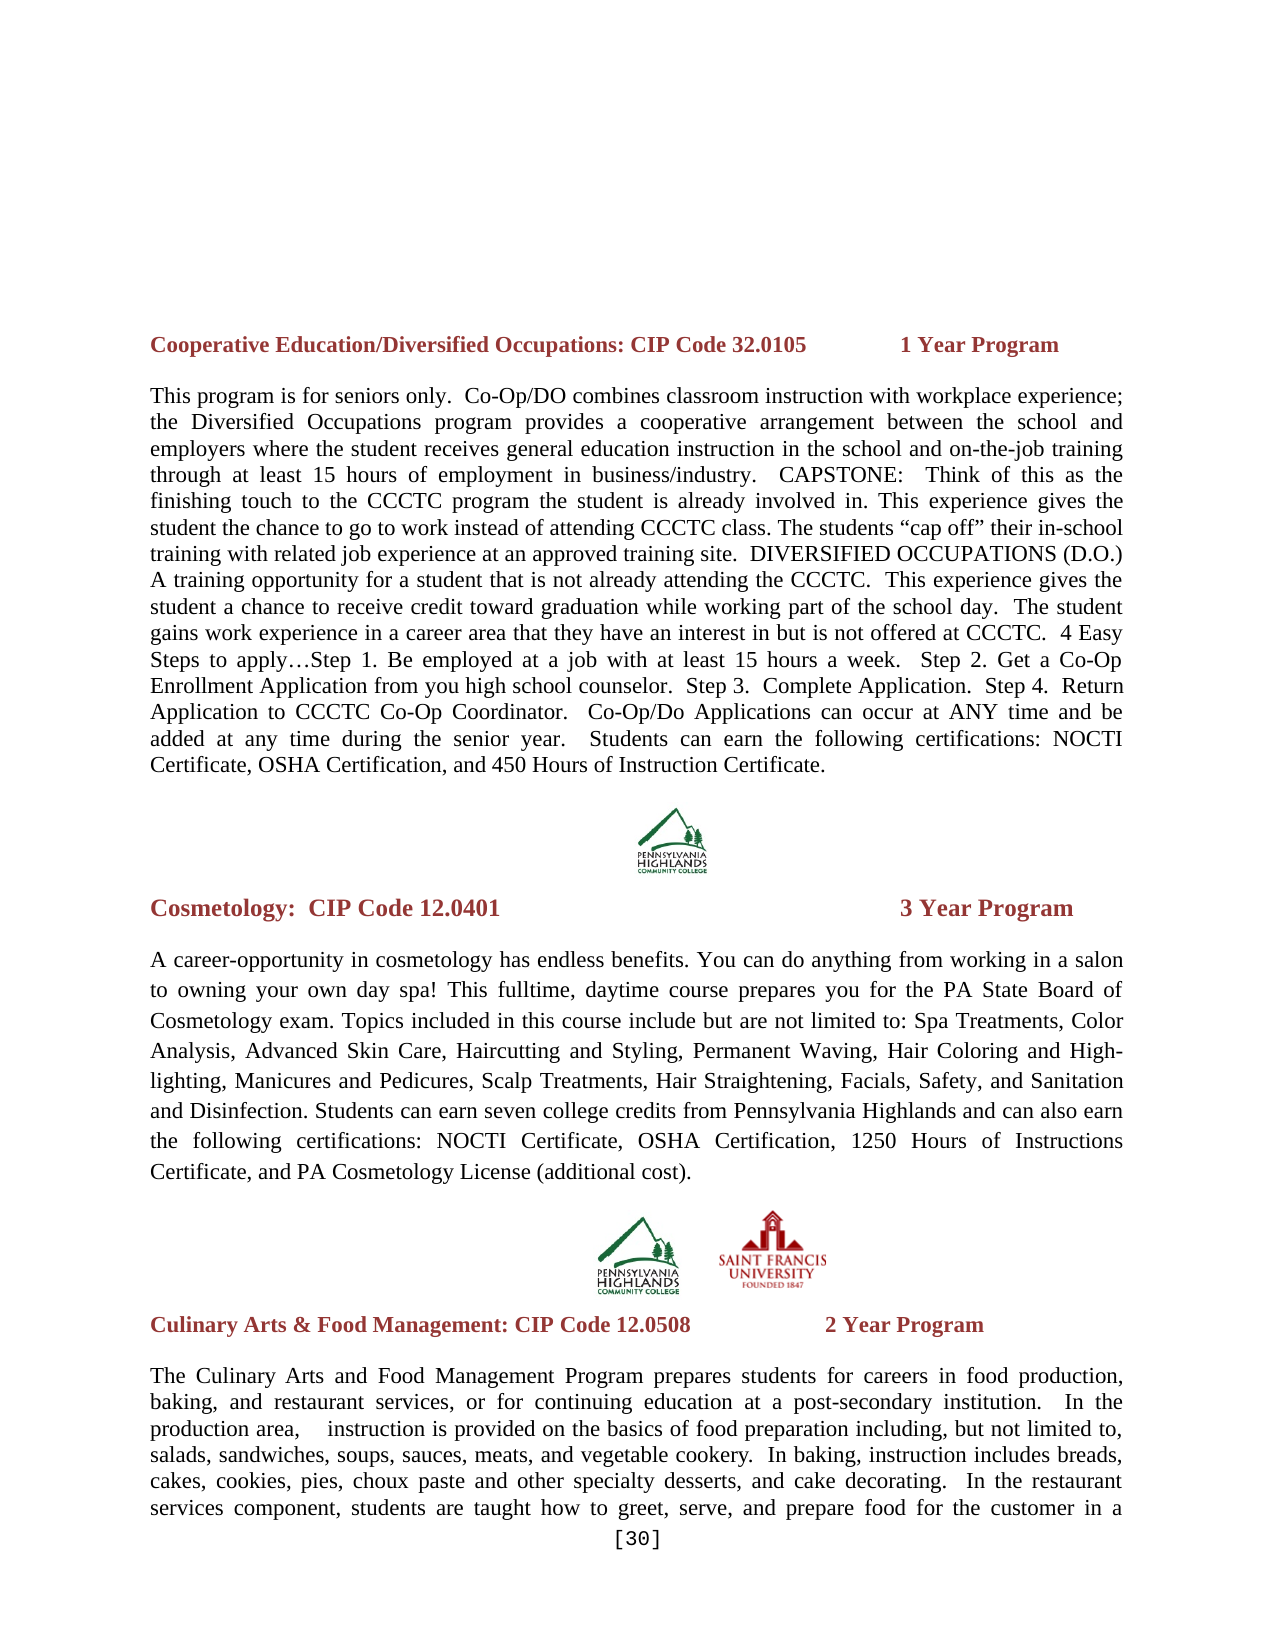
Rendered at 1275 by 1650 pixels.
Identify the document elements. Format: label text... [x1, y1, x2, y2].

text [150, 1362, 1125, 1520]
text Culinary Arts & Food Management: CIP Code 12.0508 2 Year Program [150, 1311, 1125, 1337]
picture [634, 802, 710, 878]
text A career-opportunity in cosmetology has endless benefits. You can do anything from working in a salon to owning your own day spa! This fulltime, daytime course prepares you for the PA State Board of Cosmetology exam. Topics included in this course include but are not limited to: Spa Treatments, Color Analysis, Advanced Skin Care, Haircutting and Styling, Permanent Waving, Hair Coloring and High-lighting, Manicures and Pedicures, Scalp Treatments, Hair Straightening, Facials, Safety, and Sanitation and Disinfection. Students can earn seven college credits from Pennsylvania Highlands and can also earn the following certifications: NOCTI Certificate, OSHA Certification, 1250 Hours of Instructions Certificate, and PA Cosmetology License (additional cost). [150, 946, 1125, 1184]
text Cosmetology: CIP Code 12.0401 3 Year Program [150, 893, 1125, 921]
text This program is for seniors only. Co-Op/DO combines classroom instruction with workplace experience; the Diversified Occupations program provides a cooperative arrangement between the school and employers where the student receives general education instruction in the school and on-the-job training through at least 15 hours of employment in business/industry. CAPSTONE: Think of this as the finishing touch to the CCCTC program the student is already involved in. This experience gives the student the chance to go to work instead of attending CCCTC class. The students “cap off” their in-school training with related job experience at an approved training site. DIVERSIFIED OCCUPATIONS (D.O.) A training opportunity for a student that is not already attending the CCCTC. This experience gives the student a chance to receive credit toward graduation while working part of the school day. The student gains work experience in a career area that they have an interest in but is not offered at CCCTC. 4 Easy Steps to apply…Step 1. Be employed at a job with at least 15 hours a week. Step 2. Get a Co-Op Enrollment Application from you high school counselor. Step 3. Complete Application. Step 4. Return Application to CCCTC Co-Op Coordinator. Co-Op/Do Applications can occur at ANY time and be added at any time during the senior year. Students can earn the following certifications: NOCTI Certificate, OSHA Certification, and 450 Hours of Instruction Certificate. [150, 382, 1125, 777]
picture [717, 1210, 827, 1289]
picture [593, 1210, 683, 1300]
text Cooperative Education/Diversified Occupations: CIP Code 32.0105 1 Year Program [150, 331, 1125, 357]
